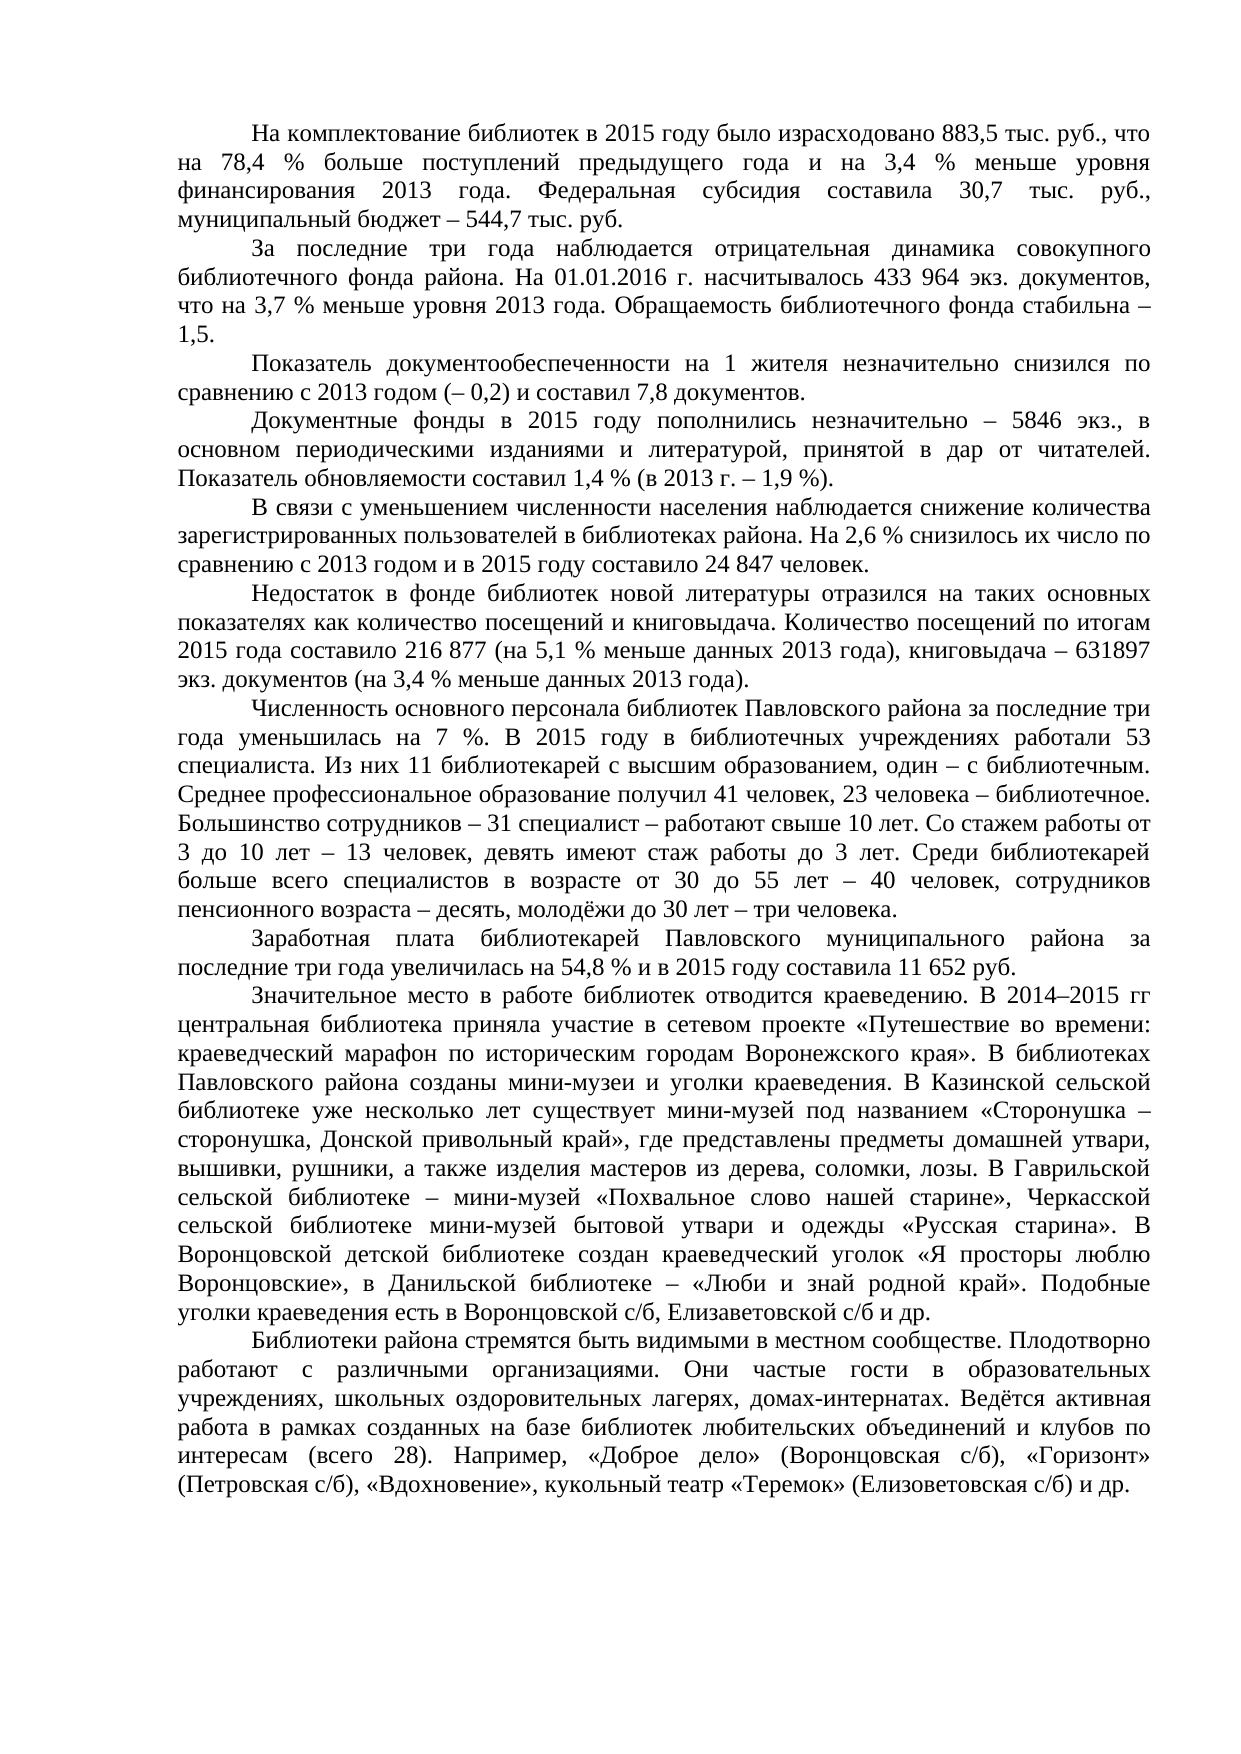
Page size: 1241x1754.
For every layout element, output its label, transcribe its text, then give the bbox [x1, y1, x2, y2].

text Численность основного персонала библиотек Павловского района за последние три года уменьшилась на 7 %. В 2015 году в библиотечных учреждениях работали 53 специалиста. Из них 11 библиотекарей с высшим образованием, один – с библиотечным. Среднее профессиональное образование получил 41 человек, 23 человека – библиотечное. Большинство сотрудников – 31 специалист – работают свыше 10 лет. Со стажем работы от 3 до 10 лет – 13 человек, девять имеют стаж работы до 3 лет. Среди библиотекарей больше всего специалистов в возрасте от 30 до 55 лет – 40 человек, сотрудников пенсионного возраста – десять, молодёжи до 30 лет – три человека. [177, 693, 1152, 923]
text Документные фонды в 2015 году пополнились незначительно – 5846 экз., в основном периодическими изданиями и литературой, принятой в дар от читателей. Показатель обновляемости составил 1,4 % (в 2013 г. – 1,9 %). [177, 406, 1152, 492]
text Библиотеки района стремятся быть видимыми в местном сообществе. Плодотворно работают с различными организациями. Они частые гости в образовательных учреждениях, школьных оздоровительных лагерях, домах-интернатах. Ведётся активная работа в рамках созданных на базе библиотек любительских объединений и клубов по интересам (всего 28). Например, «Доброе дело» (Воронцовская с/б), «Горизонт» (Петровская с/б), «Вдохновение», кукольный театр «Теремок» (Елизоветовская с/б) и др. [177, 1326, 1152, 1498]
text Недостаток в фонде библиотек новой литературы отразился на таких основных показателях как количество посещений и книговыдача. Количество посещений по итогам 2015 года составило 216 877 (на 5,1 % меньше данных 2013 года), книговыдача – 631897 экз. документов (на 3,4 % меньше данных 2013 года). [177, 578, 1152, 693]
text На комплектование библиотек в 2015 году было израсходовано 883,5 тыс. руб., что на 78,4 % больше поступлений предыдущего года и на 3,4 % меньше уровня финансирования 2013 года. Федеральная субсидия составила 30,7 тыс. руб., муниципальный бюджет – 544,7 тыс. руб. [177, 118, 1152, 233]
text Показатель документообеспеченности на 1 жителя незначительно снизился по сравнению с 2013 годом (– 0,2) и составил 7,8 документов. [177, 348, 1152, 406]
text За последние три года наблюдается отрицательная динамика совокупного библиотечного фонда района. На 01.01.2016 г. насчитывалось 433 964 экз. документов, что на 3,7 % меньше уровня 2013 года. Обращаемость библиотечного фонда стабильна – 1,5. [177, 233, 1152, 348]
text Заработная плата библиотекарей Павловского муниципального района за последние три года увеличилась на 54,8 % и в 2015 году составила 11 652 руб. [177, 923, 1152, 981]
text В связи с уменьшением численности населения наблюдается снижение количества зарегистрированных пользователей в библиотеках района. На 2,6 % снизилось их число по сравнению с 2013 годом и в 2015 году составило 24 847 человек. [177, 492, 1152, 578]
text Значительное место в работе библиотек отводится краеведению. В 2014–2015 гг центральная библиотека приняла участие в сетевом проекте «Путешествие во времени: краеведческий марафон по историческим городам Воронежского края». В библиотеках Павловского района созданы мини-музеи и уголки краеведения. В Казинской сельской библиотеке уже несколько лет существует мини-музей под названием «Сторонушка – сторонушка, Донской привольный край», где представлены предметы домашней утвари, вышивки, рушники, а также изделия мастеров из дерева, соломки, лозы. В Гаврильской сельской библиотеке – мини-музей «Похвальное слово нашей старине», Черкасской сельской библиотеке мини-музей бытовой утвари и одежды «Русская старина». В Воронцовской детской библиотеке создан краеведческий уголок «Я просторы люблю Воронцовские», в Данильской библиотеке – «Люби и знай родной край». Подобные уголки краеведения есть в Воронцовской с/б, Елизаветовской с/б и др. [177, 981, 1152, 1326]
